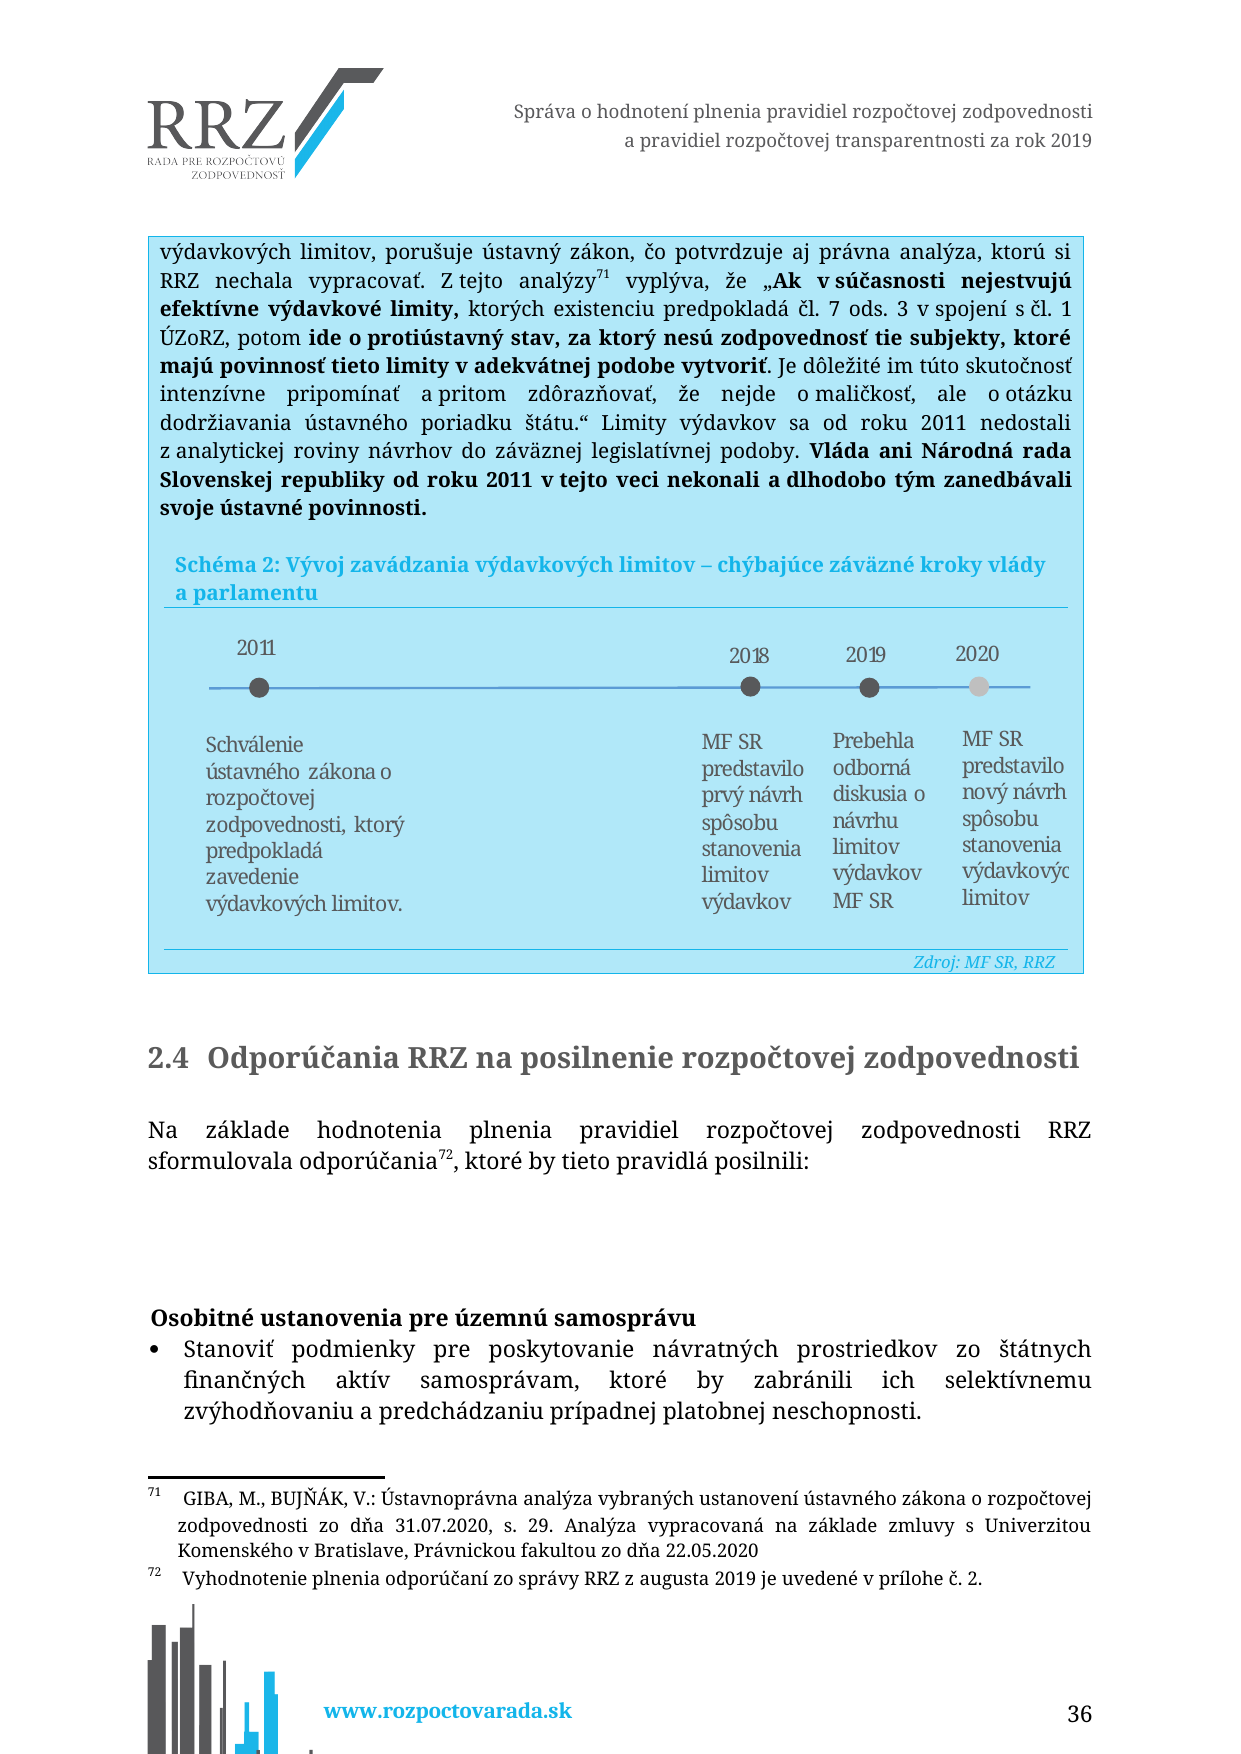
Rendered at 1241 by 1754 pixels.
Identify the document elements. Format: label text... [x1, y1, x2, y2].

picture [147, 68, 384, 179]
subtitle Odporúčania RRZ na posilnenie rozpočtovej zodpovednosti [148, 1037, 1092, 1077]
text Osobitné ustanovenia pre územnú samosprávu [150, 1301, 1092, 1333]
picture [147, 1604, 313, 1754]
text Na základe hodnotenia plnenia pravidiel rozpočtovej zodpovednosti RRZ sformulovala odporúčania, ktoré by tieto pravidlá posilnili: [148, 1114, 1092, 1176]
list Stanoviť podmienky pre poskytovanie návratných prostriedkov zo štátnych finančných aktív samosprávam, ktoré by zabránili ich selektívnemu zvýhodňovaniu a predchádzaniu prípadnej platobnej neschopnosti. [150, 1333, 1092, 1426]
